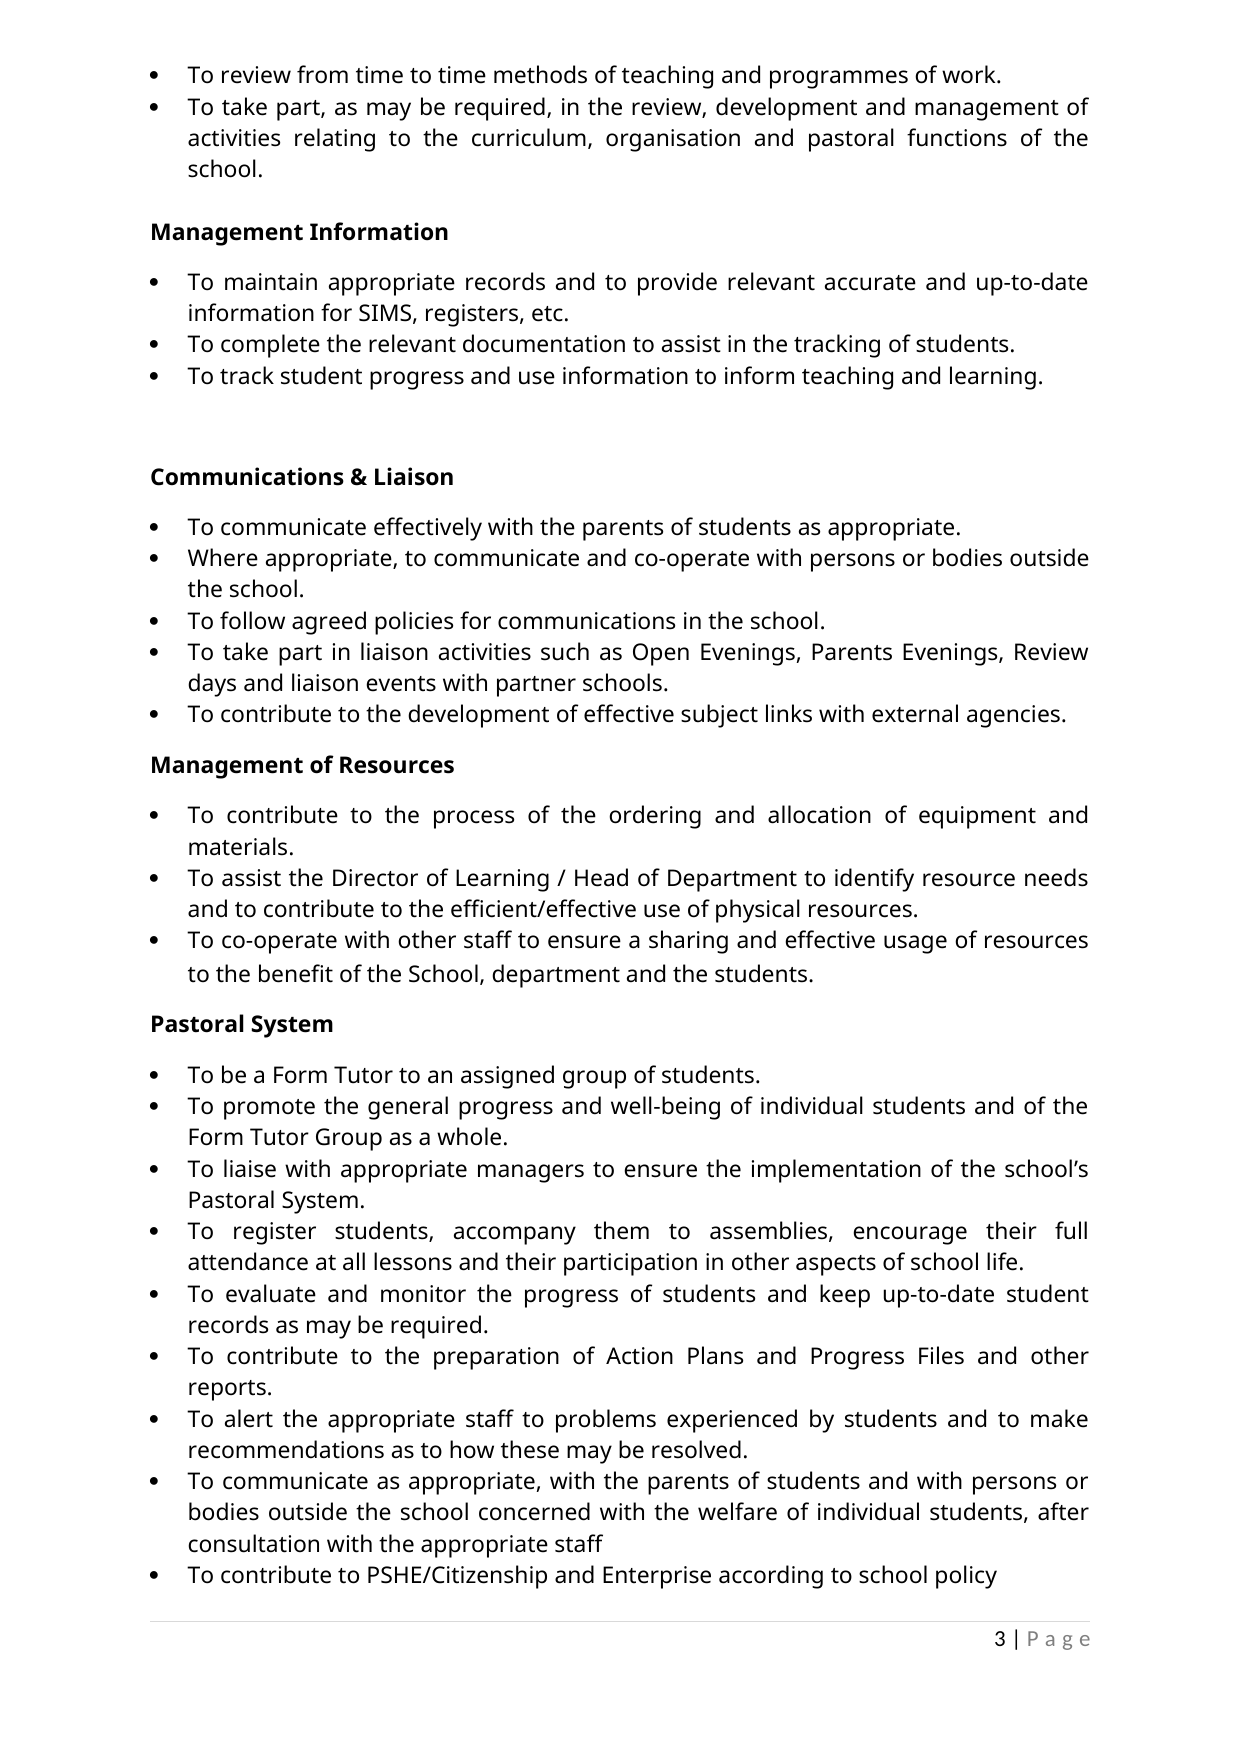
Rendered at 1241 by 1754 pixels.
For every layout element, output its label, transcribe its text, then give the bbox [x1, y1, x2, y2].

text Pastoral System [150, 1008, 1090, 1039]
list To co-operate with other staff to ensure a sharing and effective usage of resources to the benefit of the School, department and the students. [150, 924, 1090, 989]
list To assist the Director of Learning / Head of Department to identify resource needs and to contribute to the efficient/effective use of physical resources. [150, 862, 1090, 924]
list To contribute to the preparation of Action Plans and Progress Files and other reports. [150, 1340, 1090, 1402]
list To contribute to PSHE/Citizenship and Enterprise according to school policy [150, 1559, 1090, 1590]
list To communicate as appropriate, with the parents of students and with persons or bodies outside the school concerned with the welfare of individual students, after consultation with the appropriate staff [150, 1465, 1090, 1559]
list To promote the general progress and well-being of individual students and of the Form Tutor Group as a whole. [150, 1090, 1090, 1152]
list To evaluate and monitor the progress of students and keep up-to-date student records as may be required. [150, 1277, 1090, 1340]
list To take part in liaison activities such as Open Evenings, Parents Evenings, Review days and liaison events with partner schools. [150, 636, 1090, 698]
list Where appropriate, to communicate and co-operate with persons or bodies outside the school. [150, 542, 1090, 604]
list To take part, as may be required, in the review, development and management of activities relating to the curriculum, organisation and pastoral functions of the school. [150, 90, 1090, 184]
list To contribute to the process of the ordering and allocation of equipment and materials. [150, 799, 1090, 862]
text Management Information [150, 215, 1090, 247]
list To follow agreed policies for communications in the school. [150, 604, 1090, 636]
list To track student progress and use information to inform teaching and learning. [150, 359, 1090, 391]
text Management of Resources [150, 749, 1090, 780]
list To alert the appropriate staff to problems experienced by students and to make recommendations as to how these may be resolved. [150, 1402, 1090, 1465]
list To contribute to the development of effective subject links with external agencies. [150, 698, 1090, 729]
list To liaise with appropriate managers to ensure the implementation of the school’s Pastoral System. [150, 1152, 1090, 1215]
list To review from time to time methods of teaching and programmes of work. [150, 59, 1090, 90]
text Communications & Liaison [150, 460, 1090, 492]
list To register students, accompany them to assemblies, encourage their full attendance at all lessons and their participation in other aspects of school life. [150, 1215, 1090, 1277]
list To maintain appropriate records and to provide relevant accurate and up-to-date information for SIMS, registers, etc. [150, 266, 1090, 328]
list To communicate effectively with the parents of students as appropriate. [150, 511, 1090, 542]
list To be a Form Tutor to an assigned group of students. [150, 1059, 1090, 1090]
list To complete the relevant documentation to assist in the tracking of students. [150, 328, 1090, 359]
